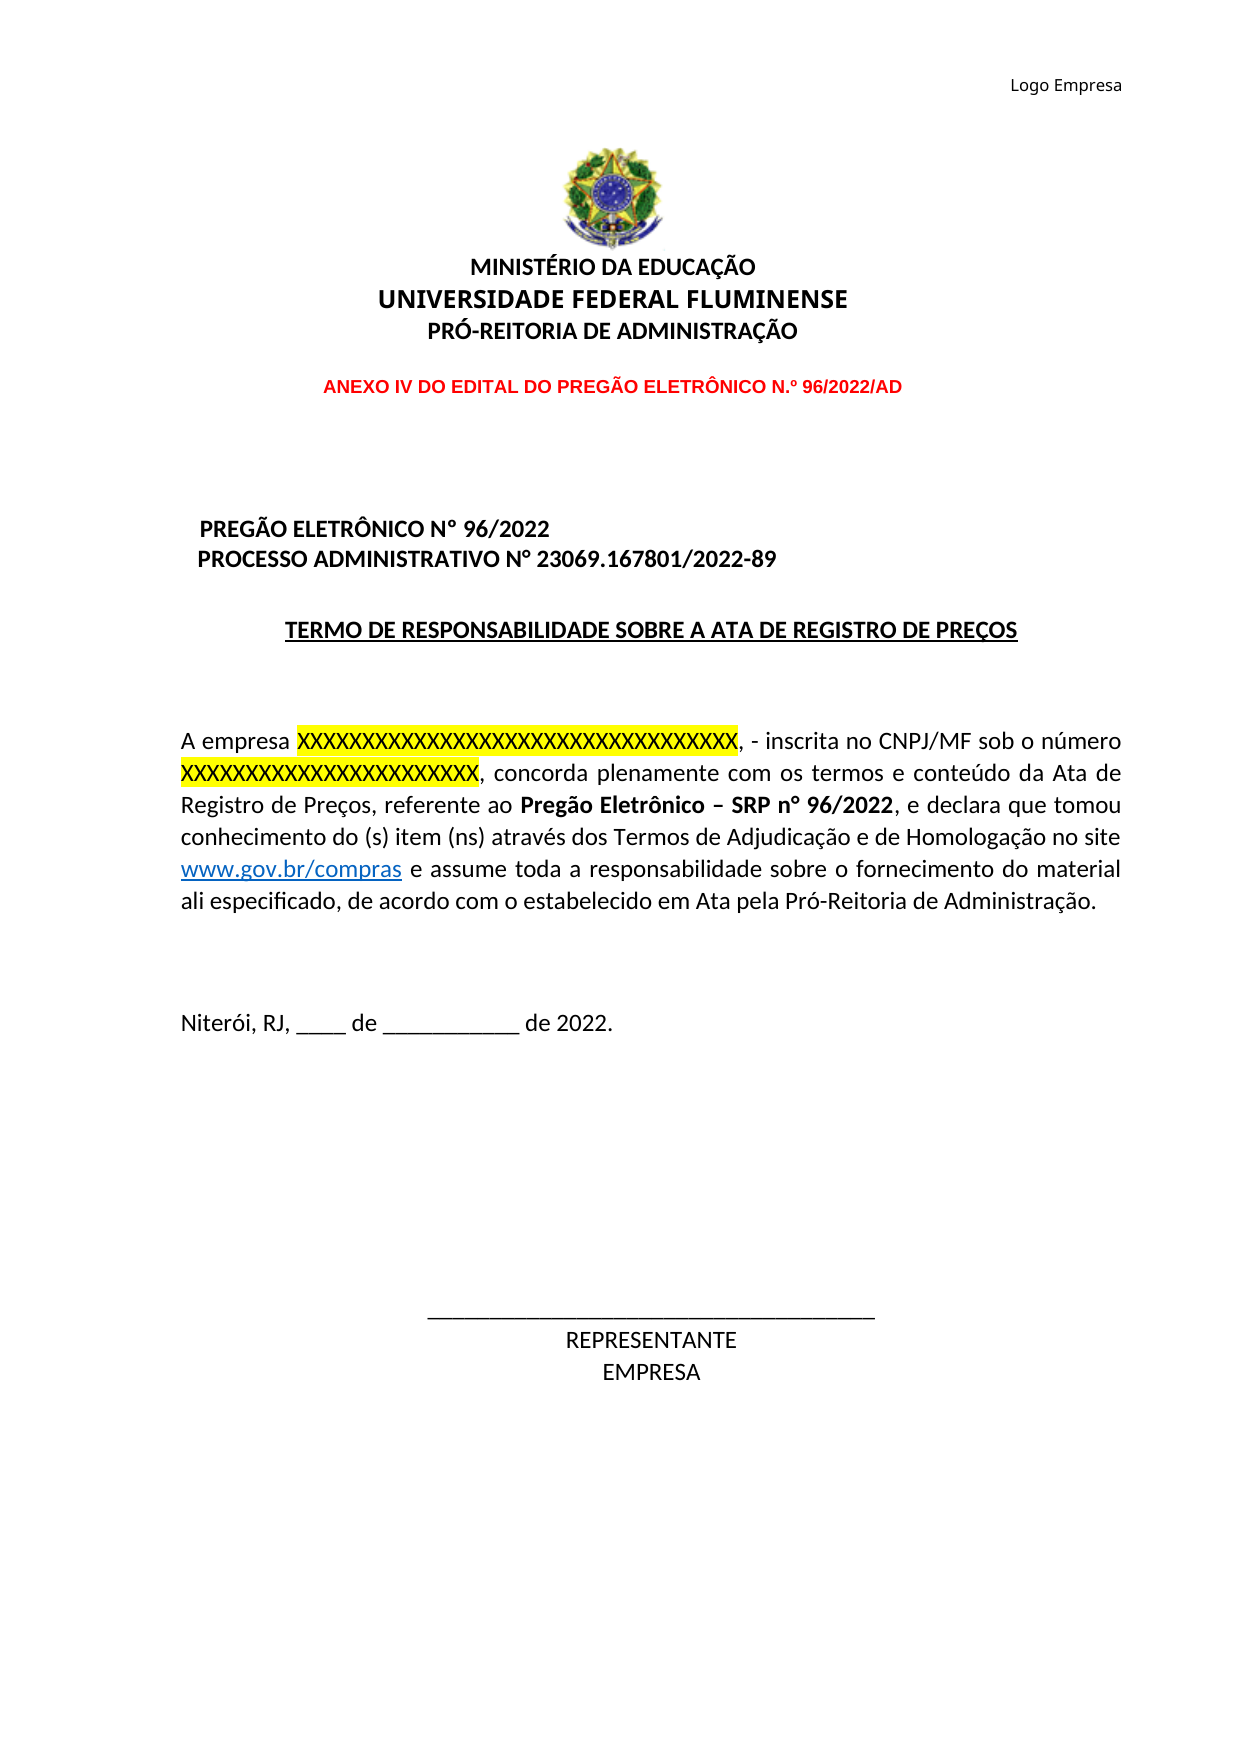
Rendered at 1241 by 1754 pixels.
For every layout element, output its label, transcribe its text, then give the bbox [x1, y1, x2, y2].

subtitle PREGÃO ELETRÔNICO Nº 96/2022 [103, 513, 801, 543]
text TERMO DE RESPONSABILIDADE SOBRE A ATA DE REGISTRO DE PREÇOS [181, 614, 1122, 644]
text EMPRESA [181, 1356, 1122, 1387]
subtitle UNIVERSIDADE FEDERAL FLUMINENSE [103, 281, 1122, 315]
text ____________________________________ [181, 1292, 1122, 1322]
text ANEXO IV DO EDITAL DO PREGÃO ELETRÔNICO N.º 96/2022/AD [103, 376, 1122, 398]
text MINISTÉRIO DA EDUCAÇÃO [103, 251, 1122, 281]
text REPRESENTANTE [181, 1324, 1122, 1354]
text Niterói, RJ, ____ de ___________ de 2022. [181, 1008, 1122, 1038]
picture [560, 147, 666, 251]
text PROCESSO ADMINISTRATIVO N° 23069.167801/2022-89 [181, 543, 1122, 574]
text A empresa XXXXXXXXXXXXXXXXXXXXXXXXXXXXXXXXXX, - inscrita no CNPJ/MF sob o número XXXXXXXXXXXXXXXXXXXXXXX, concorda plenamente com os termos e conteúdo da Ata de Registro de Preços, referente ao Pregão Eletrônico – SRP n° 96/2022, e declara que tomou conhecimento do (s) item (ns) através dos Termos de Adjudicação e de Homologação no site www.gov.br/compras e assume toda a responsabilidade sobre o fornecimento do material ali especificado, de acordo com o estabelecido em Ata pela Pró-Reitoria de Administração. [181, 725, 1122, 915]
text PRÓ-REITORIA DE ADMINISTRAÇÃO [103, 315, 1122, 346]
